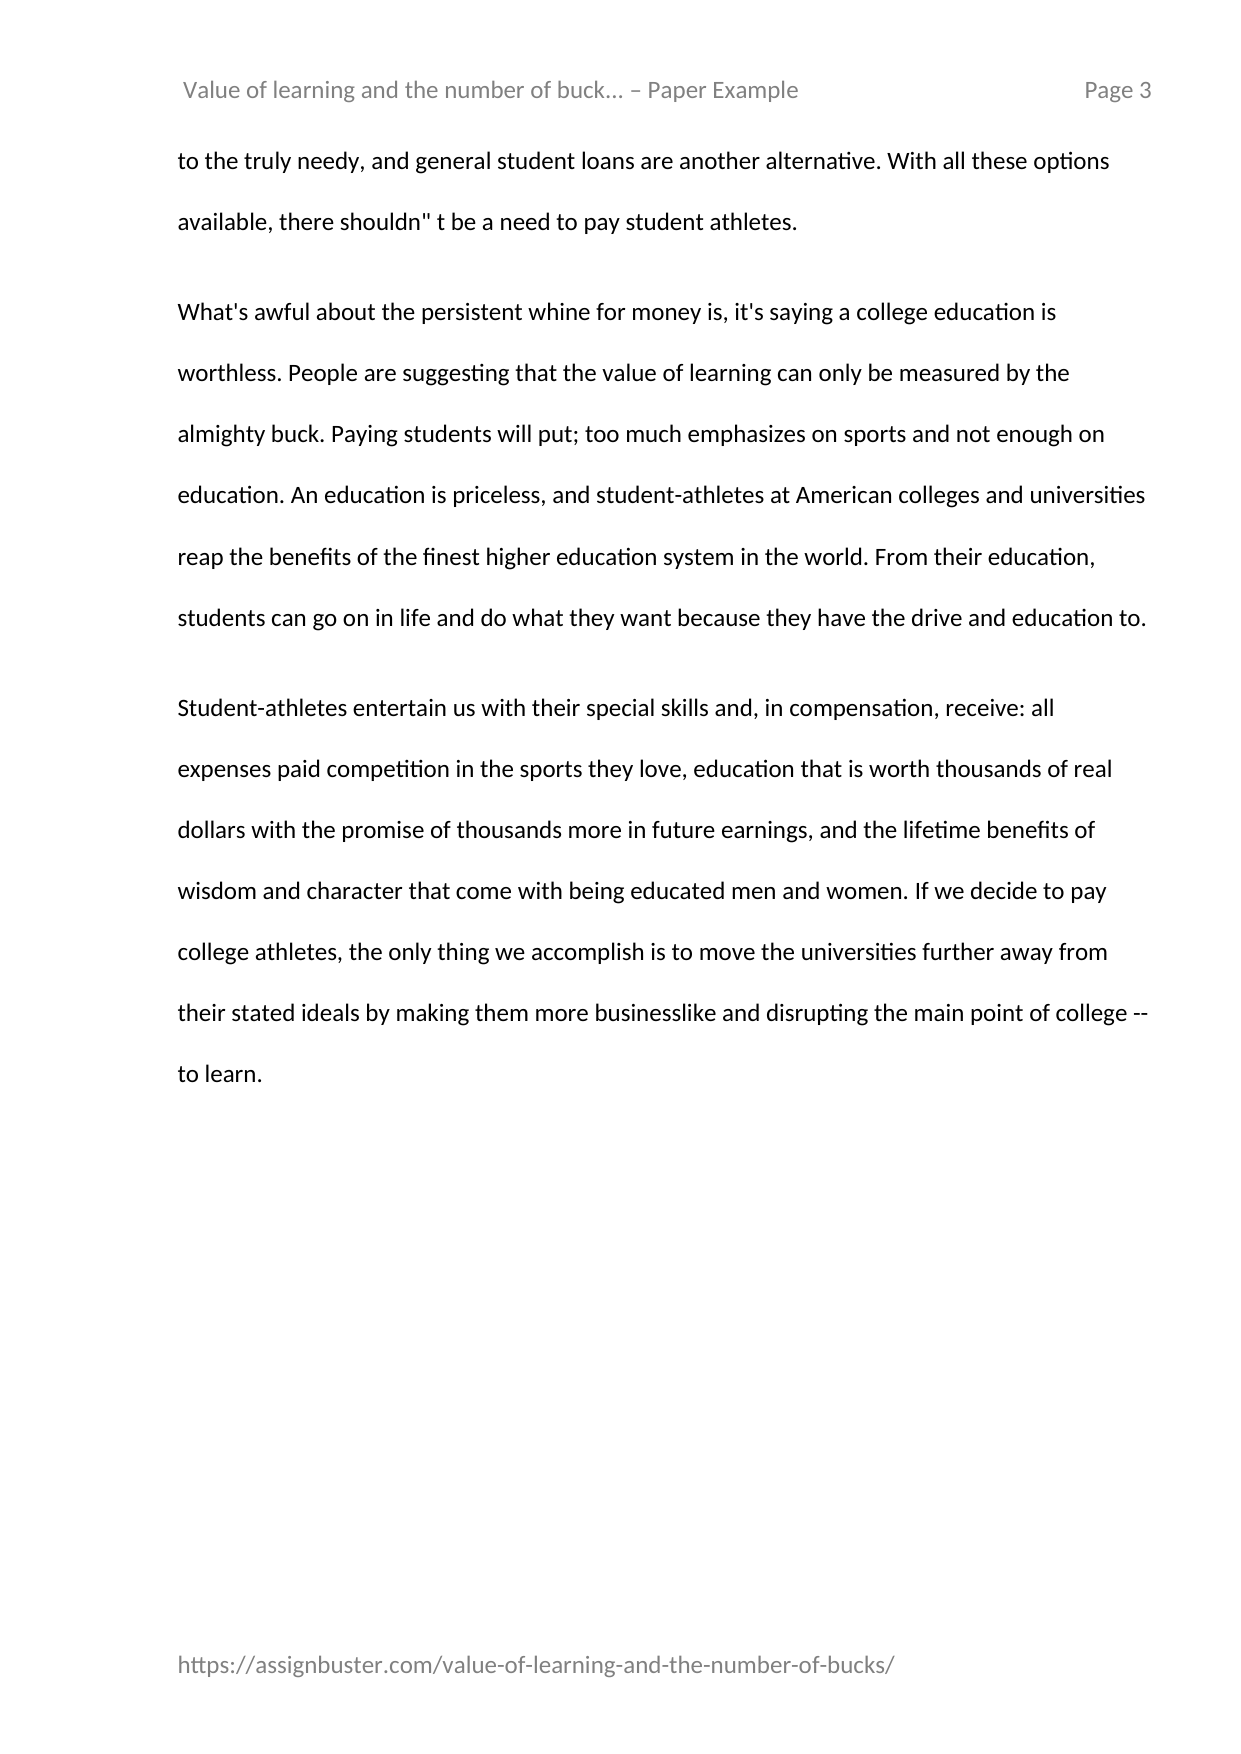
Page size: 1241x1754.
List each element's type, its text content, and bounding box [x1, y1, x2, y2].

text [177, 145, 1152, 237]
text What's awful about the persistent whine for money is, it's saying a college education is worthless. People are suggesting that the value of learning can only be measured by the almighty buck. Paying students will put; too much emphasizes on sports and not enough on education. An education is priceless, and student-athletes at American colleges and universities reap the benefits of the finest higher education system in the world. From their education, students can go on in life and do what they want because they have the drive and education to. [177, 297, 1152, 632]
text Student-athletes entertain us with their special skills and, in compensation, receive: all expenses paid competition in the sports they love, education that is worth thousands of real dollars with the promise of thousands more in future earnings, and the lifetime benefits of wisdom and character that come with being educated men and women. If we decide to pay college athletes, the only thing we accomplish is to move the universities further away from their stated ideals by making them more businesslike and disrupting the main point of college -- to learn. [177, 692, 1152, 1089]
